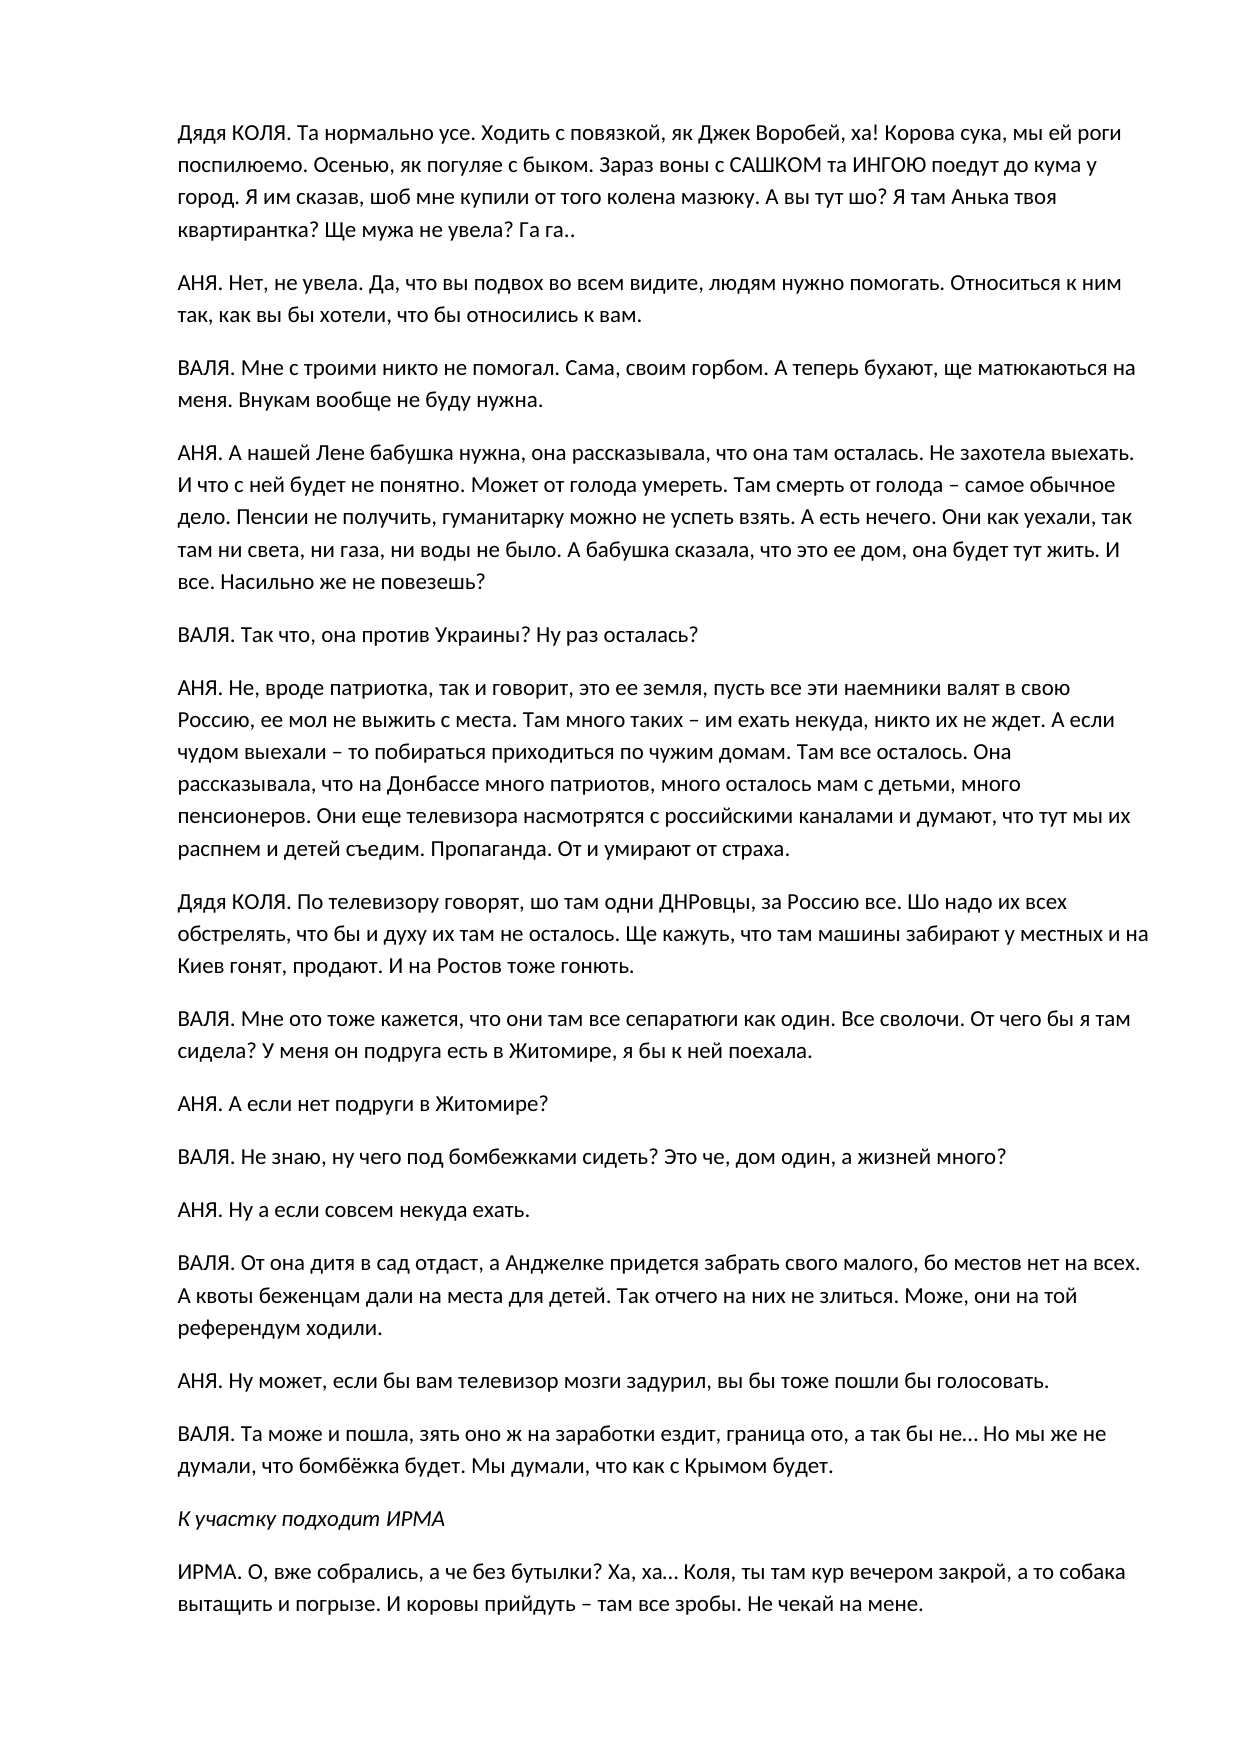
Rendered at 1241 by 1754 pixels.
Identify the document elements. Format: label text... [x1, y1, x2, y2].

text ВАЛЯ. От она дитя в сад отдаст, а Анджелке придется забрать свого малого, бо местов нет на всех. А квоты беженцам дали на места для детей. Так отчего на них не злиться. Може, они на той референдум ходили. [177, 1248, 1152, 1341]
text АНЯ. А если нет подруги в Житомире? [177, 1089, 1152, 1117]
text АНЯ. Не, вроде патриотка, так и говорит, это ее земля, пусть все эти наемники валят в свою Россию, ее мол не выжить с места. Там много таких – им ехать некуда, никто их не ждет. А если чудом выехали – то побираться приходиться по чужим домам. Там все осталось. Она рассказывала, что на Донбассе много патриотов, много осталось мам с детьми, много пенсионеров. Они еще телевизора насмотрятся с российскими каналами и думают, что тут мы их распнем и детей съедим. Пропаганда. От и умирают от страха. [177, 673, 1152, 862]
text ИРМА. О, вже собрались, а че без бутылки? Ха, ха… Коля, ты там кур вечером закрой, а то собака вытащить и погрызе. И коровы прийдуть – там все зробы. Не чекай на мене. [177, 1557, 1152, 1617]
text АНЯ. Ну а если совсем некуда ехать. [177, 1196, 1152, 1223]
text АНЯ. А нашей Лене бабушка нужна, она рассказывала, что она там осталась. Не захотела выехать. И что с ней будет не понятно. Может от голода умереть. Там смерть от голода – самое обычное дело. Пенсии не получить, гуманитарку можно не успеть взять. А есть нечего. Они как уехали, так там ни света, ни газа, ни воды не было. А бабушка сказала, что это ее дом, она будет тут жить. И все. Насильно же не повезешь? [177, 438, 1152, 595]
text АНЯ. Ну может, если бы вам телевизор мозги задурил, вы бы тоже пошли бы голосовать. [177, 1366, 1152, 1394]
text К участку подходит ИРМА [177, 1504, 1152, 1532]
text ВАЛЯ. Мне с троими никто не помогал. Сама, своим горбом. А теперь бухают, ще матюкаються на меня. Внукам вообще не буду нужна. [177, 353, 1152, 413]
text ВАЛЯ. Та може и пошла, зять оно ж на заработки ездит, граница ото, а так бы не… Но мы же не думали, что бомбёжка будет. Мы думали, что как с Крымом будет. [177, 1419, 1152, 1479]
text АНЯ. Нет, не увела. Да, что вы подвох во всем видите, людям нужно помогать. Относиться к ним так, как вы бы хотели, что бы относились к вам. [177, 268, 1152, 328]
text ВАЛЯ. Мне ото тоже кажется, что они там все сепаратюги как один. Все сволочи. От чего бы я там сидела? У меня он подруга есть в Житомире, я бы к ней поехала. [177, 1004, 1152, 1064]
text ВАЛЯ. Так что, она против Украины? Ну раз осталась? [177, 620, 1152, 648]
text Дядя КОЛЯ. По телевизору говорят, шо там одни ДНРовцы, за Россию все. Шо надо их всех обстрелять, что бы и духу их там не осталось. Ще кажуть, что там машины забирают у местных и на Киев гонят, продают. И на Ростов тоже гонють. [177, 887, 1152, 979]
text Дядя КОЛЯ. Та нормально усе. Ходить с повязкой, як Джек Воробей, ха! Корова сука, мы ей роги поспилюемо. Осенью, як погуляе с быком. Зараз воны с САШКОМ та ИНГОЮ поедут до кума у город. Я им сказав, шоб мне купили от того колена мазюку. А вы тут шо? Я там Анька твоя квартирантка? Ще мужа не увела? Га га.. [177, 118, 1152, 243]
text ВАЛЯ. Не знаю, ну чего под бомбежками сидеть? Это че, дом один, а жизней много? [177, 1142, 1152, 1171]
